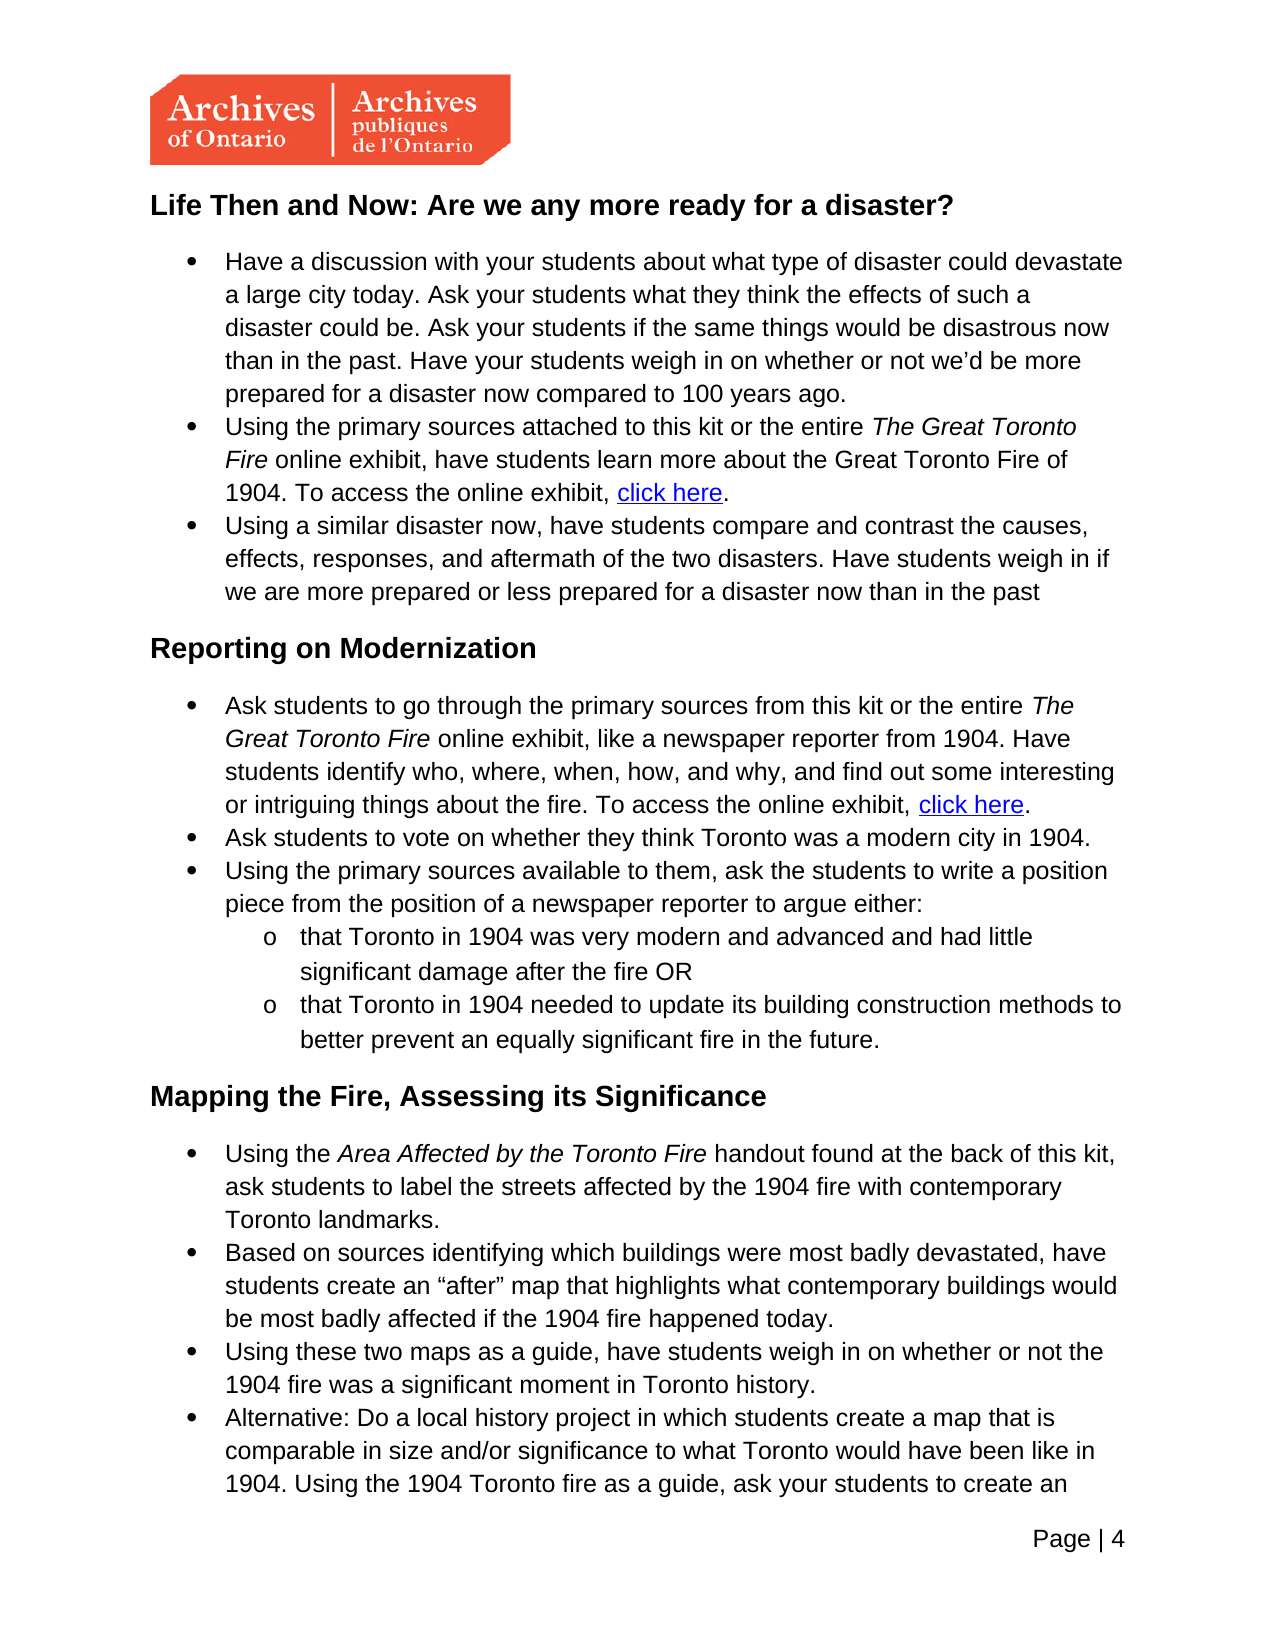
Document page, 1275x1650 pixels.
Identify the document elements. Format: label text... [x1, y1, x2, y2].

list Using these two maps as a guide, have students weigh in on whether or not the 1904 fire was a significant moment in Toronto history. [187, 1337, 1125, 1399]
subtitle Mapping the Fire, Assessing its Significance [150, 1079, 1125, 1113]
list Using the primary sources available to them, ask the students to write a position piece from the position of a newspaper reporter to argue either: [187, 856, 1125, 918]
list Using a similar disaster now, have students compare and contrast the causes, effects, responses, and aftermath of the two disasters. Have students weigh in if we are more prepared or less prepared for a disaster now than in the past [187, 511, 1125, 606]
list that Toronto in 1904 was very modern and advanced and had little significant damage after the fire OR [262, 922, 1125, 986]
list Using the Area Affected by the Toronto Fire handout found at the back of this kit, ask students to label the streets affected by the 1904 fire with contemporary Toronto landmarks. [187, 1139, 1125, 1234]
list Using the primary sources attached to this kit or the entire The Great Toronto Fire online exhibit, have students learn more about the Great Toronto Fire of 1904. To access the online exhibit, click here. [187, 412, 1125, 507]
subtitle Reporting on Modernization [150, 631, 1125, 665]
list Have a discussion with your students about what type of disaster could devastate a large city today. Ask your students what they think the effects of such a disaster could be. Ask your students if the same things would be disastrous now than in the past. Have your students weigh in on whether or not we’d be more prepared for a disaster now compared to 100 years ago. [187, 247, 1125, 408]
picture [150, 73, 511, 167]
subtitle Life Then and Now: Are we any more ready for a disaster? [150, 187, 1125, 221]
list Ask students to go through the primary sources from this kit or the entire The Great Toronto Fire online exhibit, like a newspaper reporter from 1904. Have students identify who, where, when, how, and why, and find out some interesting or intriguing things about the fire. To access the online exhibit, click here. [187, 691, 1125, 818]
list that Toronto in 1904 needed to update its building construction methods to better prevent an equally significant fire in the future. [262, 990, 1125, 1054]
list Based on sources identifying which buildings were most badly devastated, have students create an “after” map that highlights what contemporary buildings would be most badly affected if the 1904 fire happened today. [187, 1238, 1125, 1333]
list Ask students to vote on whether they think Toronto was a modern city in 1904. [187, 823, 1125, 852]
